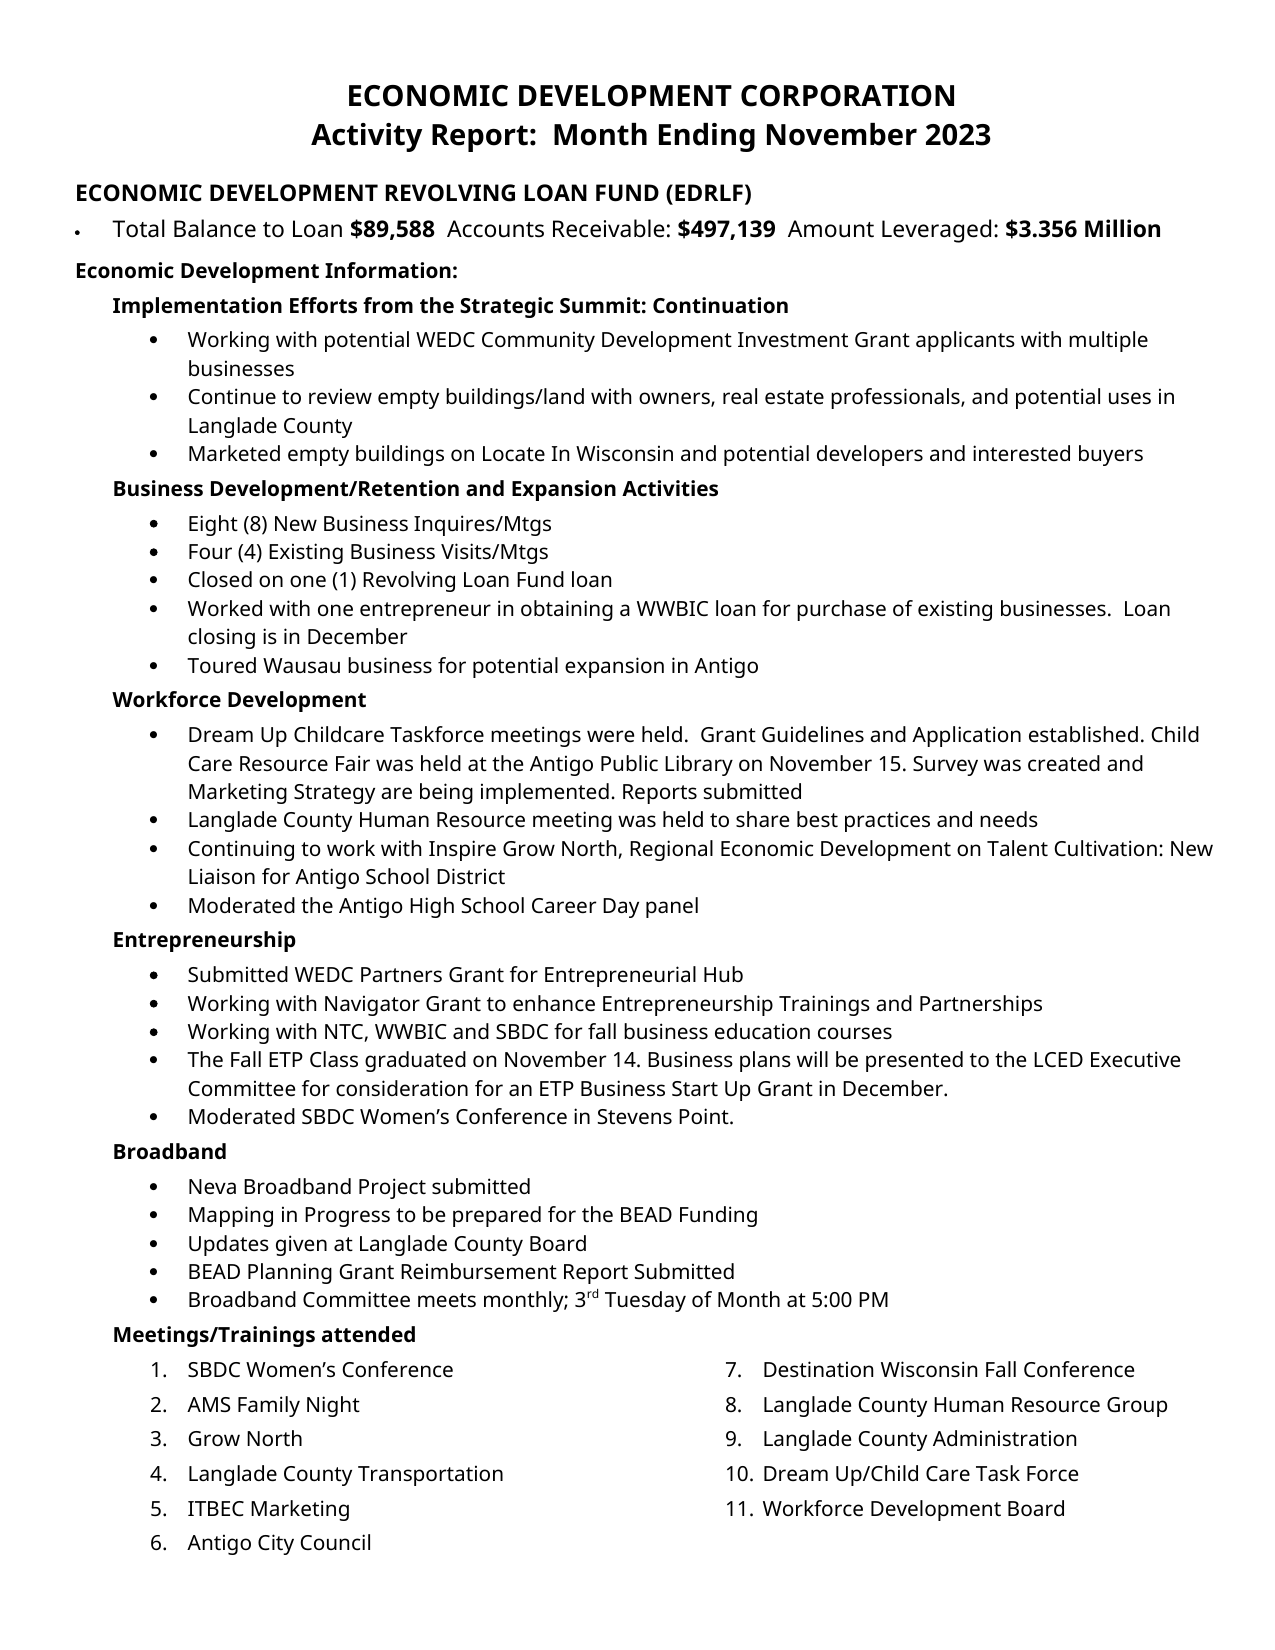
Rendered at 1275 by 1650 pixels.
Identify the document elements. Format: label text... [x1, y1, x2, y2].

list Langlade County Transportation [150, 1459, 653, 1487]
text Implementation Efforts from the Strategic Summit: Continuation [112, 291, 1228, 319]
list Neva Broadband Project submitted [150, 1172, 1228, 1200]
text Business Development/Retention and Expansion Activities [112, 474, 1228, 502]
list Langlade County Human Resource Group [725, 1390, 1228, 1418]
text Workforce Development [112, 686, 1228, 714]
list Working with NTC, WWBIC and SBDC for fall business education courses [150, 1017, 1228, 1046]
text Economic Development Information: [75, 256, 1228, 285]
list Destination Wisconsin Fall Conference [725, 1355, 1228, 1383]
list Moderated SBDC Women’s Conference in Stevens Point. [150, 1102, 1228, 1131]
list The Fall ETP Class graduated on November 14. Business plans will be presented to the LCED Executive Committee for consideration for an ETP Business Start Up Grant in December. [150, 1046, 1228, 1102]
text Broadband [112, 1137, 1228, 1166]
list Continuing to work with Inspire Grow North, Regional Economic Development on Talent Cultivation: New Liaison for Antigo School District [150, 834, 1228, 891]
list Submitted WEDC Partners Grant for Entrepreneurial Hub [150, 960, 1228, 989]
list Mapping in Progress to be prepared for the BEAD Funding [150, 1200, 1228, 1229]
list Dream Up Childcare Taskforce meetings were held. Grant Guidelines and Application established. Child Care Resource Fair was held at the Antigo Public Library on November 15. Survey was created and Marketing Strategy are being implemented. Reports submitted [150, 720, 1228, 806]
list AMS Family Night [150, 1390, 653, 1418]
list Dream Up/Child Care Task Force [725, 1459, 1228, 1487]
list Updates given at Langlade County Board [150, 1229, 1228, 1257]
text Meetings/Trainings attended [112, 1320, 1228, 1349]
text Entrepreneurship [112, 926, 1228, 954]
list Moderated the Antigo High School Career Day panel [150, 891, 1228, 919]
list Langlade County Administration [725, 1424, 1228, 1453]
list Continue to review empty buildings/land with owners, real estate professionals, and potential uses in Langlade County [150, 382, 1241, 439]
list Grow North [150, 1424, 653, 1453]
list Antigo City Council [150, 1528, 653, 1557]
list Workforce Development Board [725, 1494, 1228, 1522]
list Total Balance to Loan $89,588 Accounts Receivable: $497,139 Amount Leveraged: $3.356 Million [75, 212, 1228, 244]
list Four (4) Existing Business Visits/Mtgs [150, 537, 1228, 566]
list Worked with one entrepreneur in obtaining a WWBIC loan for purchase of existing businesses. Loan closing is in December [150, 594, 1228, 651]
text Activity Report: Month Ending November 2023 [75, 115, 1228, 154]
list Marketed empty buildings on Locate In Wisconsin and potential developers and interested buyers [150, 439, 1228, 468]
list BEAD Planning Grant Reimbursement Report Submitted [150, 1257, 1228, 1286]
list Working with potential WEDC Community Development Investment Grant applicants with multiple businesses [150, 326, 1228, 382]
list Broadband Committee meets monthly; 3rd Tuesday of Month at 5:00 PM [150, 1286, 1228, 1314]
text ECONOMIC DEVELOPMENT REVOLVING LOAN FUND (EDRLF) [75, 177, 1228, 208]
text ECONOMIC DEVELOPMENT CORPORATION [75, 75, 1228, 115]
list Langlade County Human Resource meeting was held to share best practices and needs [150, 806, 1228, 834]
list Toured Wausau business for potential expansion in Antigo [150, 651, 1228, 679]
list ITBEC Marketing [150, 1494, 653, 1522]
list Eight (8) New Business Inquires/Mtgs [150, 509, 1228, 537]
list Working with Navigator Grant to enhance Entrepreneurship Trainings and Partnerships [150, 989, 1228, 1017]
list Closed on one (1) Revolving Loan Fund loan [150, 566, 1228, 594]
list SBDC Women’s Conference [150, 1355, 653, 1383]
